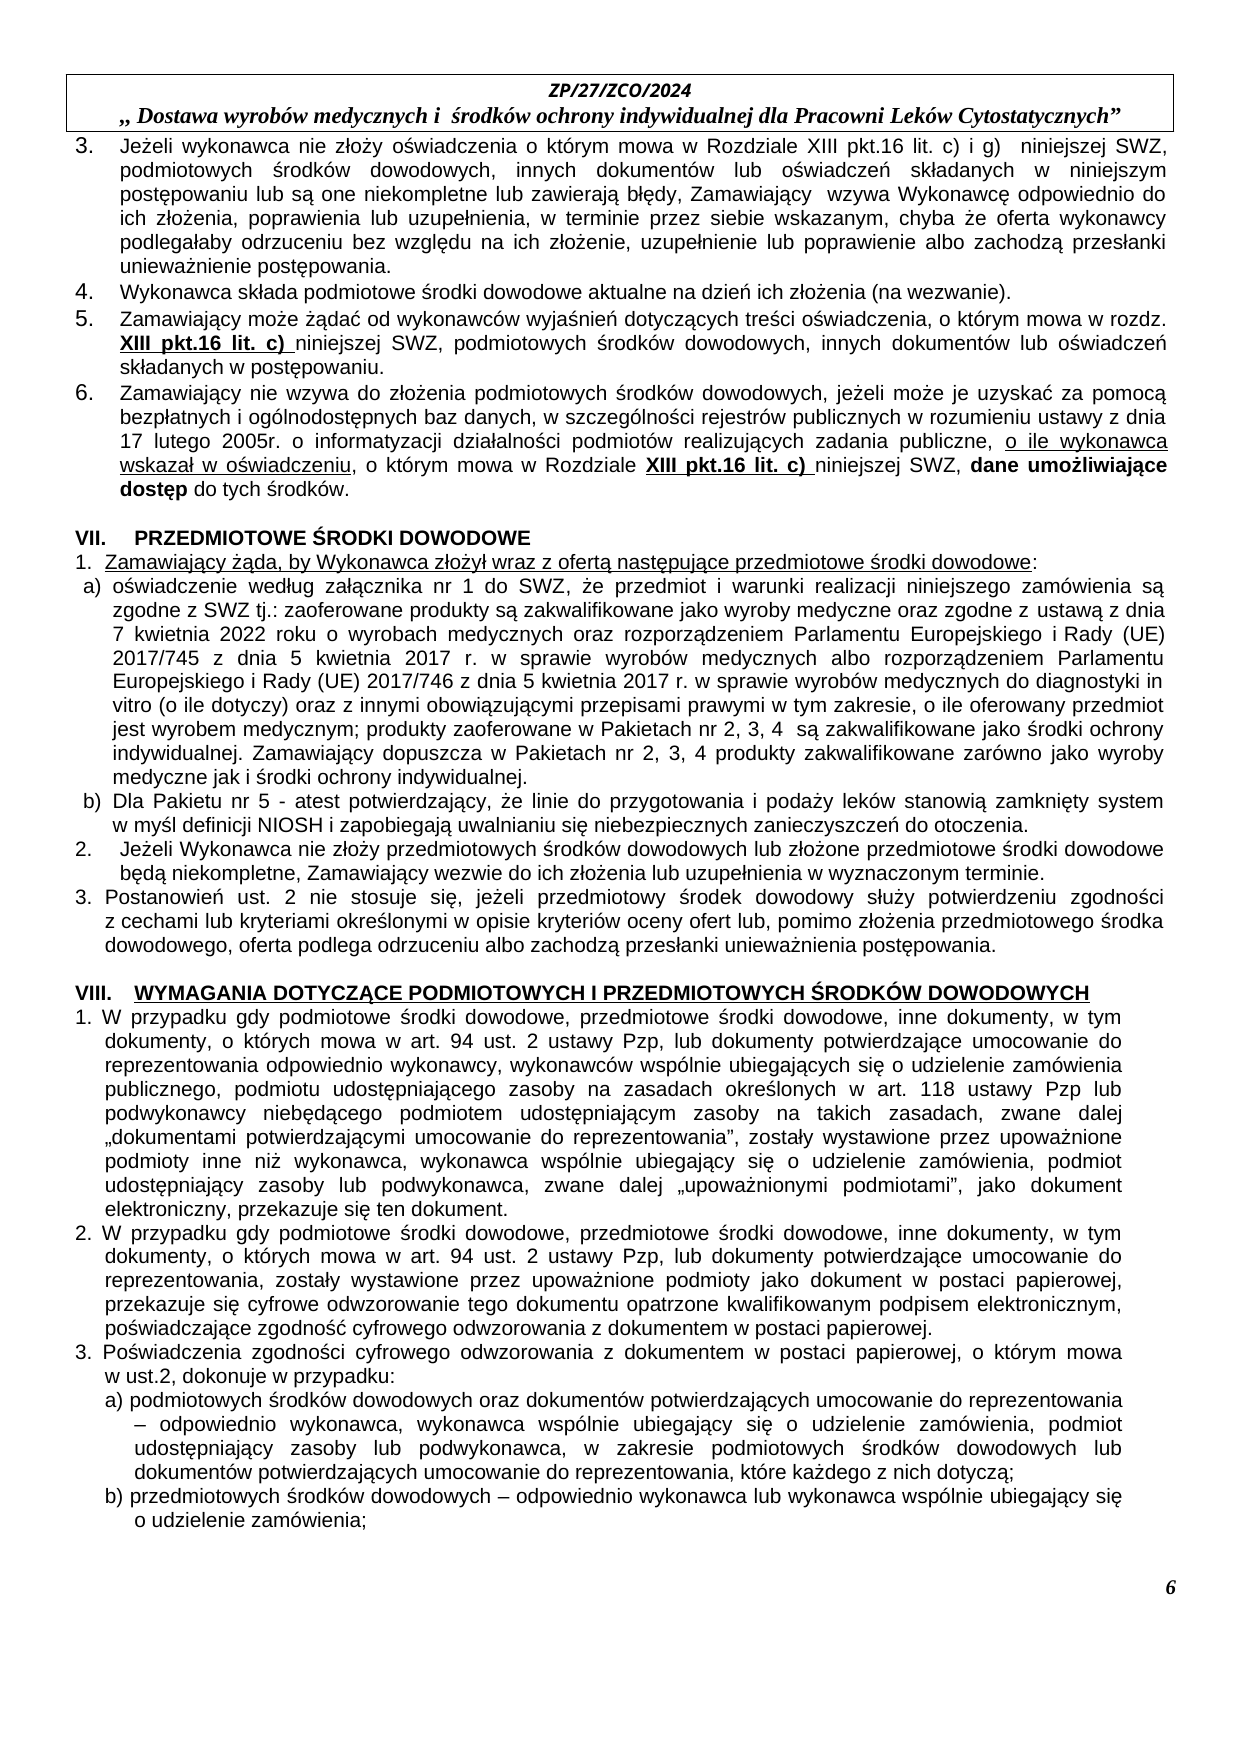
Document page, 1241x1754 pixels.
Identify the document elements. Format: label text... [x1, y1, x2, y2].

list WYMAGANIA DOTYCZĄCE PODMIOTOWYCH I PRZEDMIOTOWYCH ŚRODKÓW DOWODOWYCH [75, 981, 1123, 1005]
list Zamawiający żąda, by Wykonawca złożył wraz z ofertą następujące przedmiotowe środki dowodowe: [75, 549, 1165, 573]
list Zamawiający może żądać od wykonawców wyjaśnień dotyczących treści oświadczenia, o którym mowa w rozdz. XIII pkt.16 lit. c) niniejszej SWZ, podmiotowych środków dowodowych, innych dokumentów lub oświadczeń składanych w postępowaniu. [75, 304, 1168, 379]
text a) podmiotowych środków dowodowych oraz dokumentów potwierdzających umocowanie do reprezentowania – odpowiednio wykonawca, wykonawca wspólnie ubiegający się o udzielenie zamówienia, podmiot udostępniający zasoby lub podwykonawca, w zakresie podmiotowych środków dowodowych lub dokumentów potwierdzających umocowanie do reprezentowania, które każdego z nich dotyczą; [104, 1388, 1123, 1484]
text b) przedmiotowych środków dowodowych – odpowiednio wykonawca lub wykonawca wspólnie ubiegający się o udzielenie zamówienia; [104, 1484, 1123, 1532]
list Postanowień ust. 2 nie stosuje się, jeżeli przedmiotowy środek dowodowy służy potwierdzeniu zgodności z cechami lub kryteriami określonymi w opisie kryteriów oceny ofert lub, pomimo złożenia przedmiotowego środka dowodowego, oferta podlega odrzuceniu albo zachodzą przesłanki unieważnienia postępowania. [75, 885, 1165, 957]
list Dla Pakietu nr 5 - atest potwierdzający, że linie do przygotowania i podaży leków stanowią zamknięty system w myśl definicji NIOSH i zapobiegają uwalnianiu się niebezpiecznych zanieczyszczeń do otoczenia. [83, 789, 1165, 837]
list oświadczenie według załącznika nr 1 do SWZ, że przedmiot i warunki realizacji niniejszego zamówienia są zgodne z SWZ tj.: zaoferowane produkty są zakwalifikowane jako wyroby medyczne oraz zgodne z ustawą z dnia 7 kwietnia 2022 roku o wyrobach medycznych oraz rozporządzeniem Parlamentu Europejskiego i Rady (UE) 2017/745 z dnia 5 kwietnia 2017 r. w sprawie wyrobów medycznych albo rozporządzeniem Parlamentu Europejskiego i Rady (UE) 2017/746 z dnia 5 kwietnia 2017 r. w sprawie wyrobów medycznych do diagnostyki in vitro (o ile dotyczy) oraz z innymi obowiązującymi przepisami prawymi w tym zakresie, o ile oferowany przedmiot jest wyrobem medycznym; produkty zaoferowane w Pakietach nr 2, 3, 4 są zakwalifikowane jako środki ochrony indywidualnej. Zamawiający dopuszcza w Pakietach nr 2, 3, 4 produkty zakwalifikowane zarówno jako wyroby medyczne jak i środki ochrony indywidualnej. [83, 573, 1165, 789]
text 3. Poświadczenia zgodności cyfrowego odwzorowania z dokumentem w postaci papierowej, o którym mowa w ust.2, dokonuje w przypadku: [75, 1340, 1123, 1388]
list Wykonawca składa podmiotowe środki dowodowe aktualne na dzień ich złożenia (na wezwanie). [75, 278, 1168, 304]
text 2. W przypadku gdy podmiotowe środki dowodowe, przedmiotowe środki dowodowe, inne dokumenty, w tym dokumenty, o których mowa w art. 94 ust. 2 ustawy Pzp, lub dokumenty potwierdzające umocowanie do reprezentowania, zostały wystawione przez upoważnione podmioty jako dokument w postaci papierowej, przekazuje się cyfrowe odwzorowanie tego dokumentu opatrzone kwalifikowanym podpisem elektronicznym, poświadczające zgodność cyfrowego odwzorowania z dokumentem w postaci papierowej. [75, 1220, 1123, 1340]
list PRZEDMIOTOWE ŚRODKI DOWODOWE [75, 526, 1168, 549]
list Jeżeli Wykonawca nie złoży przedmiotowych środków dowodowych lub złożone przedmiotowe środki dowodowe będą niekompletne, Zamawiający wezwie do ich złożenia lub uzupełnienia w wyznaczonym terminie. [75, 837, 1165, 885]
text 1. W przypadku gdy podmiotowe środki dowodowe, przedmiotowe środki dowodowe, inne dokumenty, w tym dokumenty, o których mowa w art. 94 ust. 2 ustawy Pzp, lub dokumenty potwierdzające umocowanie do reprezentowania odpowiednio wykonawcy, wykonawców wspólnie ubiegających się o udzielenie zamówienia publicznego, podmiotu udostępniającego zasoby na zasadach określonych w art. 118 ustawy Pzp lub podwykonawcy niebędącego podmiotem udostępniającym zasoby na takich zasadach, zwane dalej „dokumentami potwierdzającymi umocowanie do reprezentowania”, zostały wystawione przez upoważnione podmioty inne niż wykonawca, wykonawca wspólnie ubiegający się o udzielenie zamówienia, podmiot udostępniający zasoby lub podwykonawca, zwane dalej „upoważnionymi podmiotami”, jako dokument elektroniczny, przekazuje się ten dokument. [75, 1005, 1123, 1220]
list Jeżeli wykonawca nie złoży oświadczenia o którym mowa w Rozdziale XIII pkt.16 lit. c) i g) niniejszej SWZ, podmiotowych środków dowodowych, innych dokumentów lub oświadczeń składanych w niniejszym postępowaniu lub są one niekompletne lub zawierają błędy, Zamawiający wzywa Wykonawcę odpowiednio do ich złożenia, poprawienia lub uzupełnienia, w terminie przez siebie wskazanym, chyba że oferta wykonawcy podlegałaby odrzuceniu bez względu na ich złożenie, uzupełnienie lub poprawienie albo zachodzą przesłanki unieważnienie postępowania. [75, 132, 1168, 278]
list Zamawiający nie wzywa do złożenia podmiotowych środków dowodowych, jeżeli może je uzyskać za pomocą bezpłatnych i ogólnodostępnych baz danych, w szczególności rejestrów publicznych w rozumieniu ustawy z dnia 17 lutego 2005r. o informatyzacji działalności podmiotów realizujących zadania publiczne, o ile wykonawca wskazał w oświadczeniu, o którym mowa w Rozdziale XIII pkt.16 lit. c) niniejszej SWZ, dane umożliwiające dostęp do tych środków. [75, 379, 1168, 501]
